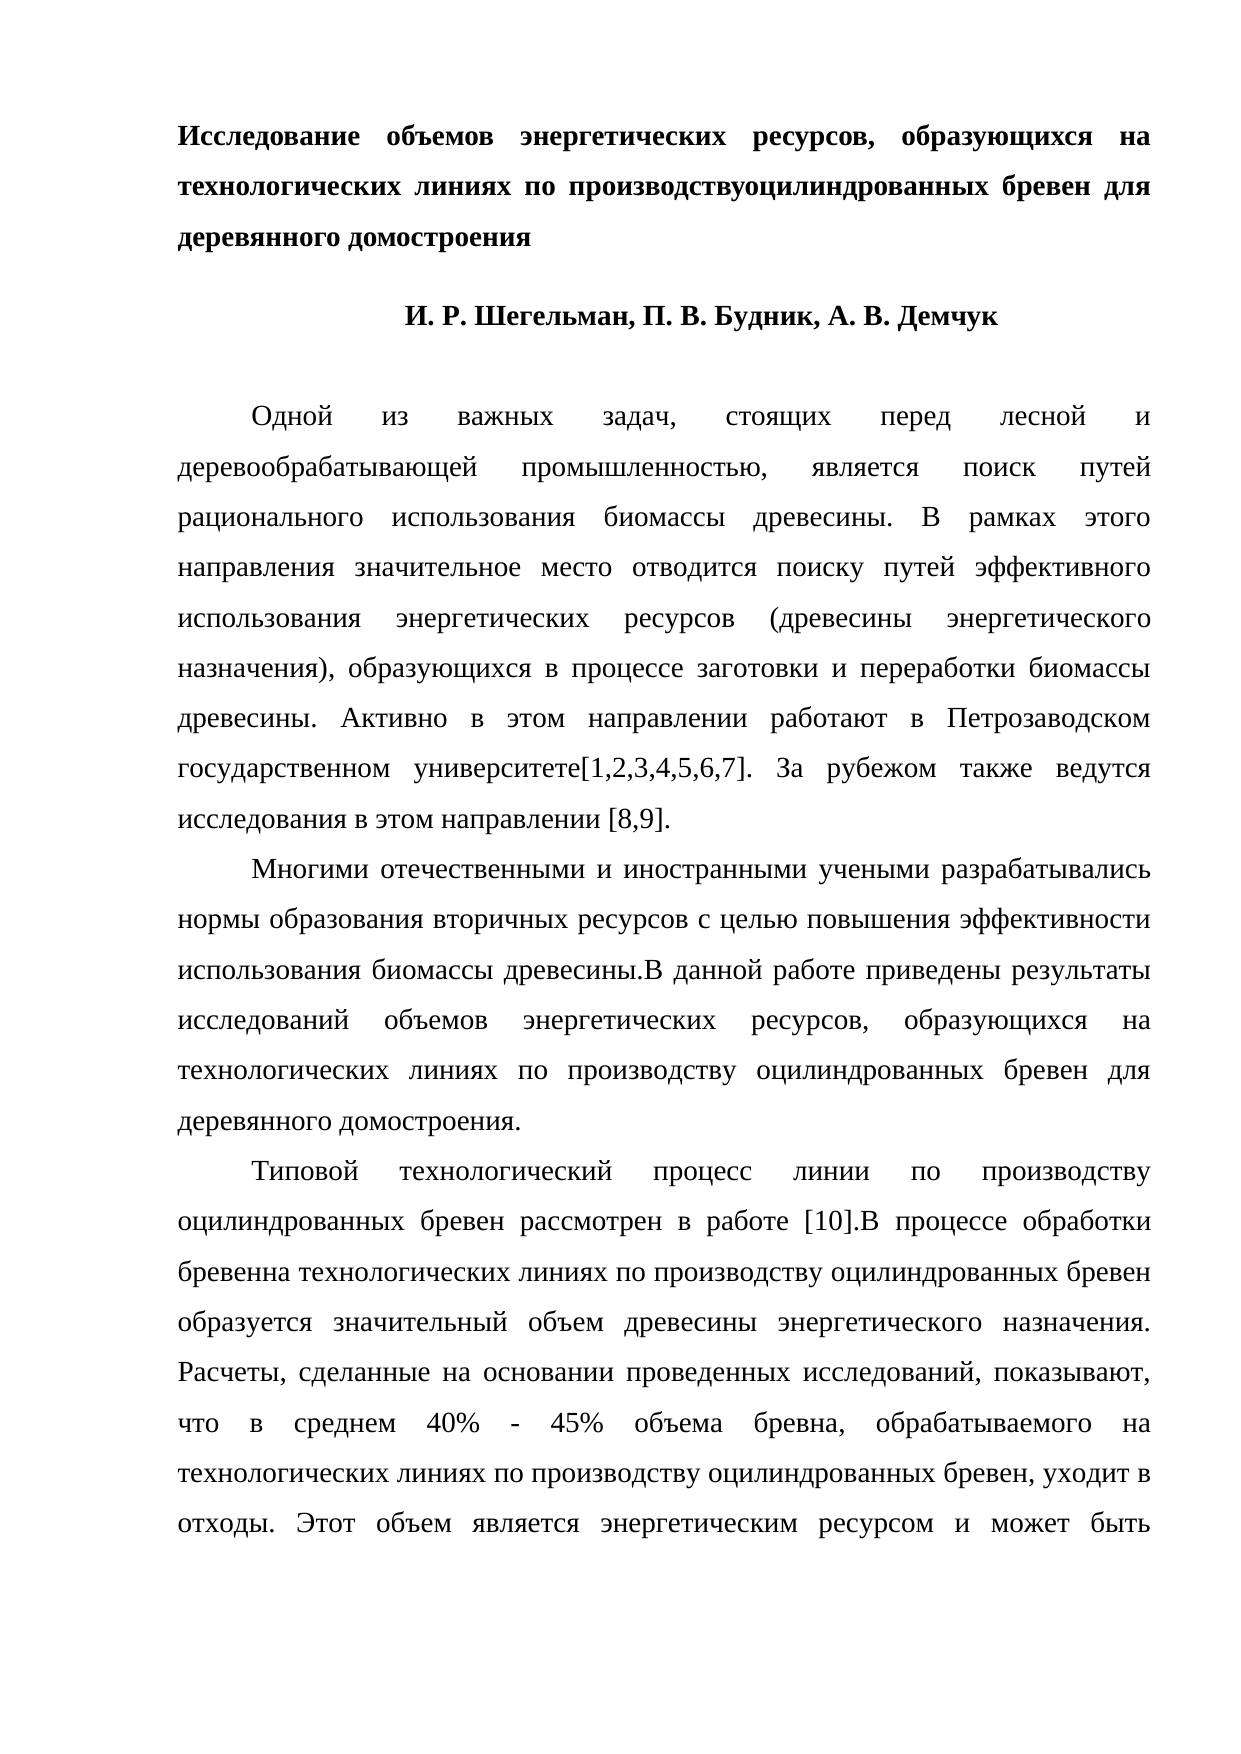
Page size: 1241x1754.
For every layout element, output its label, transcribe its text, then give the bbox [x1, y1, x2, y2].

text И. Р. Шегельман, П. В. Будник, А. В. Демчук [177, 298, 1152, 331]
text Многими отечественными и иностранными учеными разрабатывались нормы образования вторичных ресурсов с целью повышения эффективности использования биомассы древесины.В данной работе приведены результаты исследований объемов энергетических ресурсов, образующихся на технологических линиях по производству оцилиндрованных бревен для деревянного домостроения. [177, 851, 1152, 1136]
text Исследование объемов энергетических ресурсов, образующихся на технологических линиях по производствуоцилиндрованных бревен для деревянного домостроения [177, 118, 1152, 252]
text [177, 1153, 1152, 1539]
text Одной из важных задач, стоящих перед лесной и деревообрабатывающей промышленностью, является поиск путей рационального использования биомассы древесины. В рамках этого направления значительное место отводится поиску путей эффективного использования энергетических ресурсов (древесины энергетического назначения), образующихся в процессе заготовки и переработки биомассы древесины. Активно в этом направлении работают в Петрозаводском государственном университете[1,2,3,4,5,6,7]. За рубежом также ведутся исследования в этом направлении [8,9]. [177, 398, 1152, 834]
